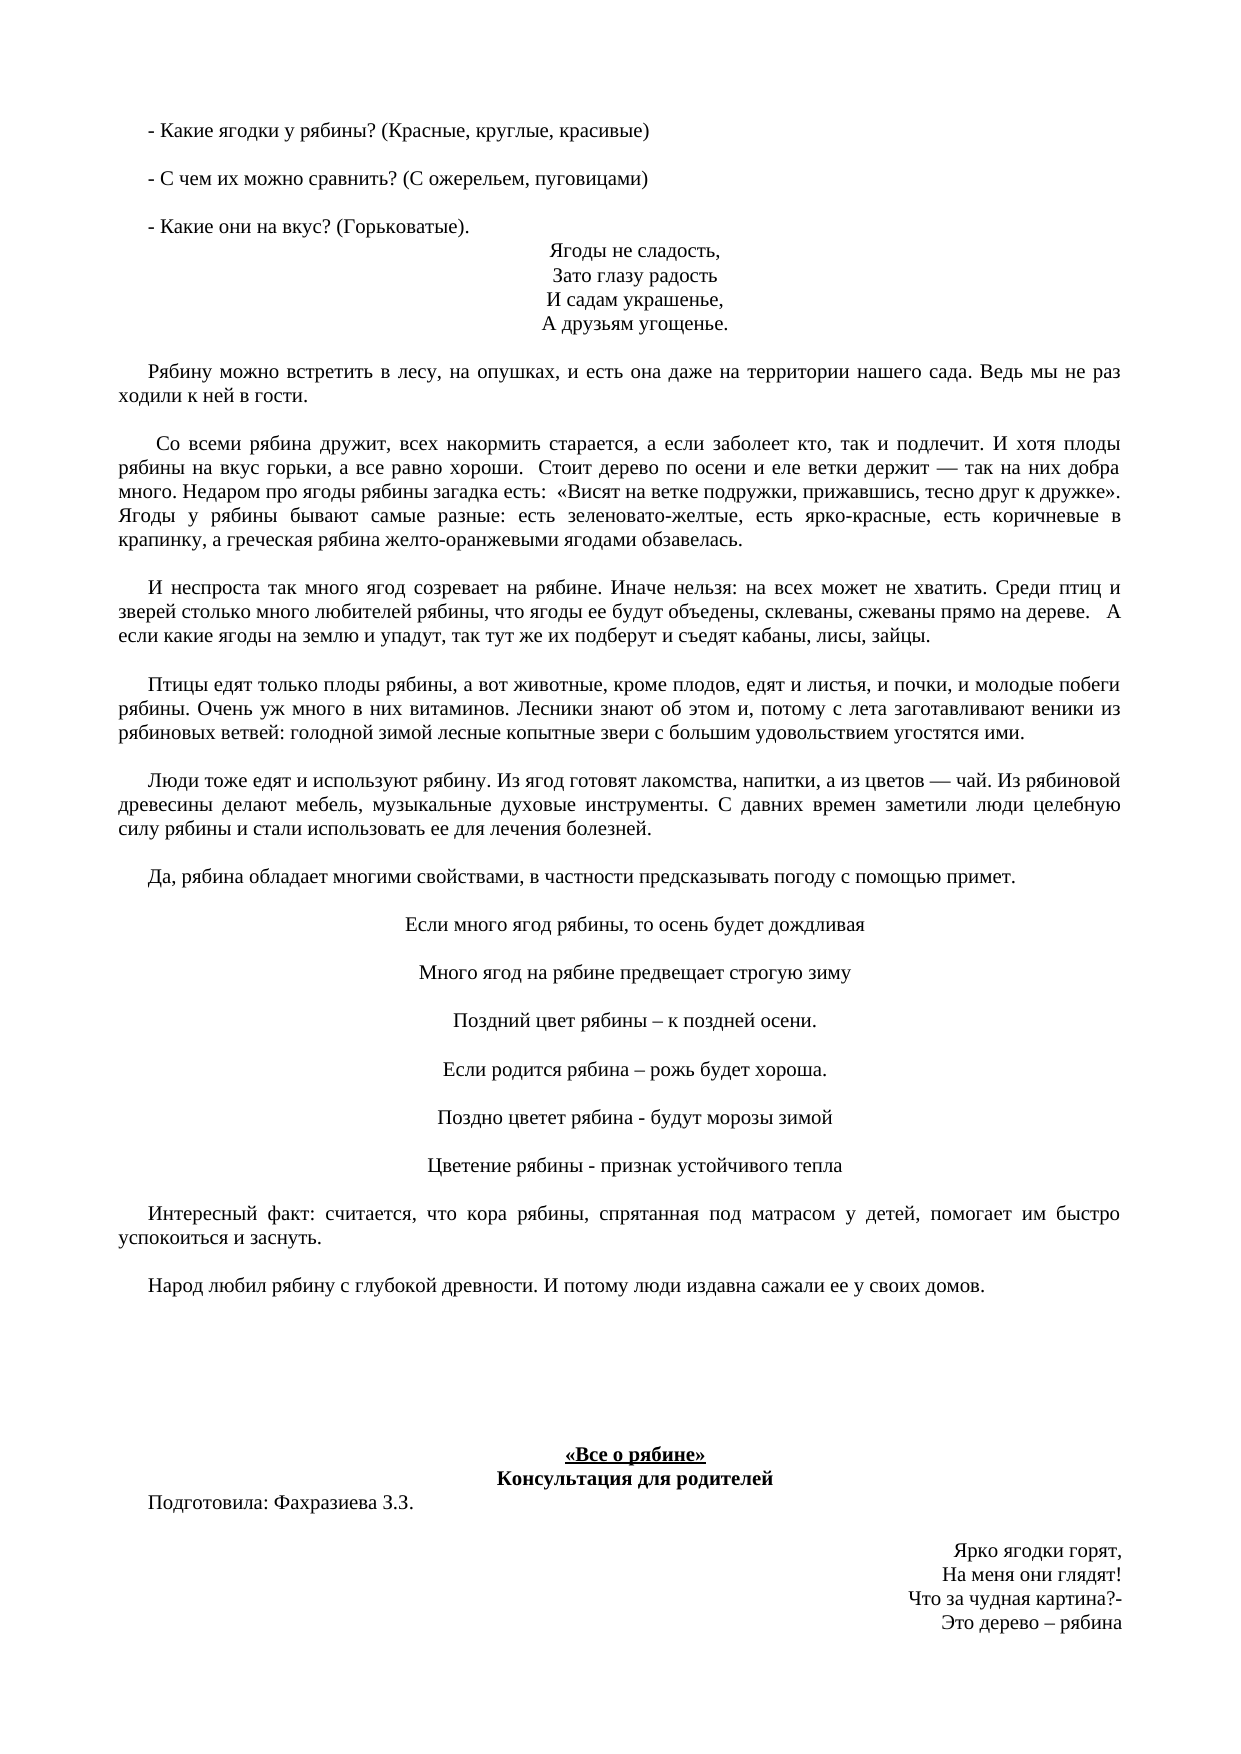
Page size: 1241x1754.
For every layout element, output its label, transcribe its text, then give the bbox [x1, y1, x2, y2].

text Это дерево – рябина [118, 1610, 1122, 1634]
text На меня они глядят! [118, 1562, 1122, 1586]
text Цветение рябины - признак устойчивого тепла [118, 1153, 1122, 1177]
text Поздно цветет рябина - будут морозы зимой [118, 1105, 1122, 1129]
text Ярко ягодки горят, [118, 1538, 1122, 1562]
text Что за чудная картина?- [118, 1586, 1122, 1610]
text Подготовила: Фахразиева З.З. [118, 1490, 1122, 1514]
text Люди тоже едят и используют рябину. Из ягод готовят лакомства, напитки, а из цветов — чай. Из рябиновой древесины делают мебель, музыкальные духовые инструменты. С давних времен заметили люди целебную силу рябины и стали использовать ее для лечения болезней. [118, 768, 1122, 840]
text Птицы едят только плоды рябины, а вот животные, кроме плодов, едят и листья, и почки, и молодые побеги рябины. Очень уж много в них витаминов. Лесники знают об этом и, потому с лета заготавливают веники из рябиновых ветвей: голодной зимой лесные копытные звери с большим удовольствием угостятся ими. [118, 672, 1122, 744]
text Консультация для родителей [118, 1466, 1122, 1490]
text И неспроста так много ягод созревает на рябине. Иначе нельзя: на всех может не хватить. Среди птиц и зверей столько много любителей рябины, что ягоды ее будут объедены, склеваны, сжеваны прямо на дереве. А если какие ягоды на землю и упадут, так тут же их подберут и съедят кабаны, лисы, зайцы. [118, 575, 1122, 647]
text Рябину можно встретить в лесу, на опушках, и есть она даже на территории нашего сада. Ведь мы не раз ходили к ней в гости. [118, 359, 1122, 407]
text «Все о рябине» [118, 1442, 1122, 1466]
text Да, рябина обладает многими свойствами, в частности предсказывать погоду с помощью примет. [118, 864, 1122, 888]
text Ягоды не сладость, [118, 238, 1122, 262]
text Много ягод на рябине предвещает строгую зиму [118, 960, 1122, 984]
text - Какие они на вкус? (Горьковатые). [118, 214, 1122, 238]
text Поздний цвет рябины – к поздней осени. [118, 1008, 1122, 1032]
text Со всеми рябина дружит, всех накормить старается, а если заболеет кто, так и подлечит. И хотя плоды рябины на вкус горьки, а все равно хороши. Стоит дерево по осени и еле ветки держит — так на них добра много. Недаром про ягоды рябины загадка есть: «Висят на ветке подружки, прижавшись, тесно друг к дружке». Ягоды у рябины бывают самые разные: есть зеленовато-желтые, есть ярко-красные, есть коричневые в крапинку, а греческая рябина желто-оранжевыми ягодами обзавелась. [118, 431, 1122, 551]
text Зато глазу радость [118, 262, 1122, 287]
text А друзьям угощенье. [118, 311, 1122, 335]
text Народ любил рябину с глубокой древности. И потому люди издавна сажали ее у своих домов. [118, 1273, 1122, 1297]
text Интересный факт: cчитается, что кора рябины, спрятанная под матрасом у детей, помогает им быстро успокоиться и заснуть. [118, 1201, 1122, 1249]
text Если родится рябина – рожь будет хороша. [118, 1057, 1122, 1081]
text - С чем их можно сравнить? (С ожерельем, пуговицами) [118, 166, 1122, 190]
text Если много ягод рябины, то осень будет дождливая [118, 912, 1122, 936]
text - Какие ягодки у рябины? (Красные, круглые, красивые) [118, 118, 1122, 142]
text И садам украшенье, [118, 287, 1122, 311]
